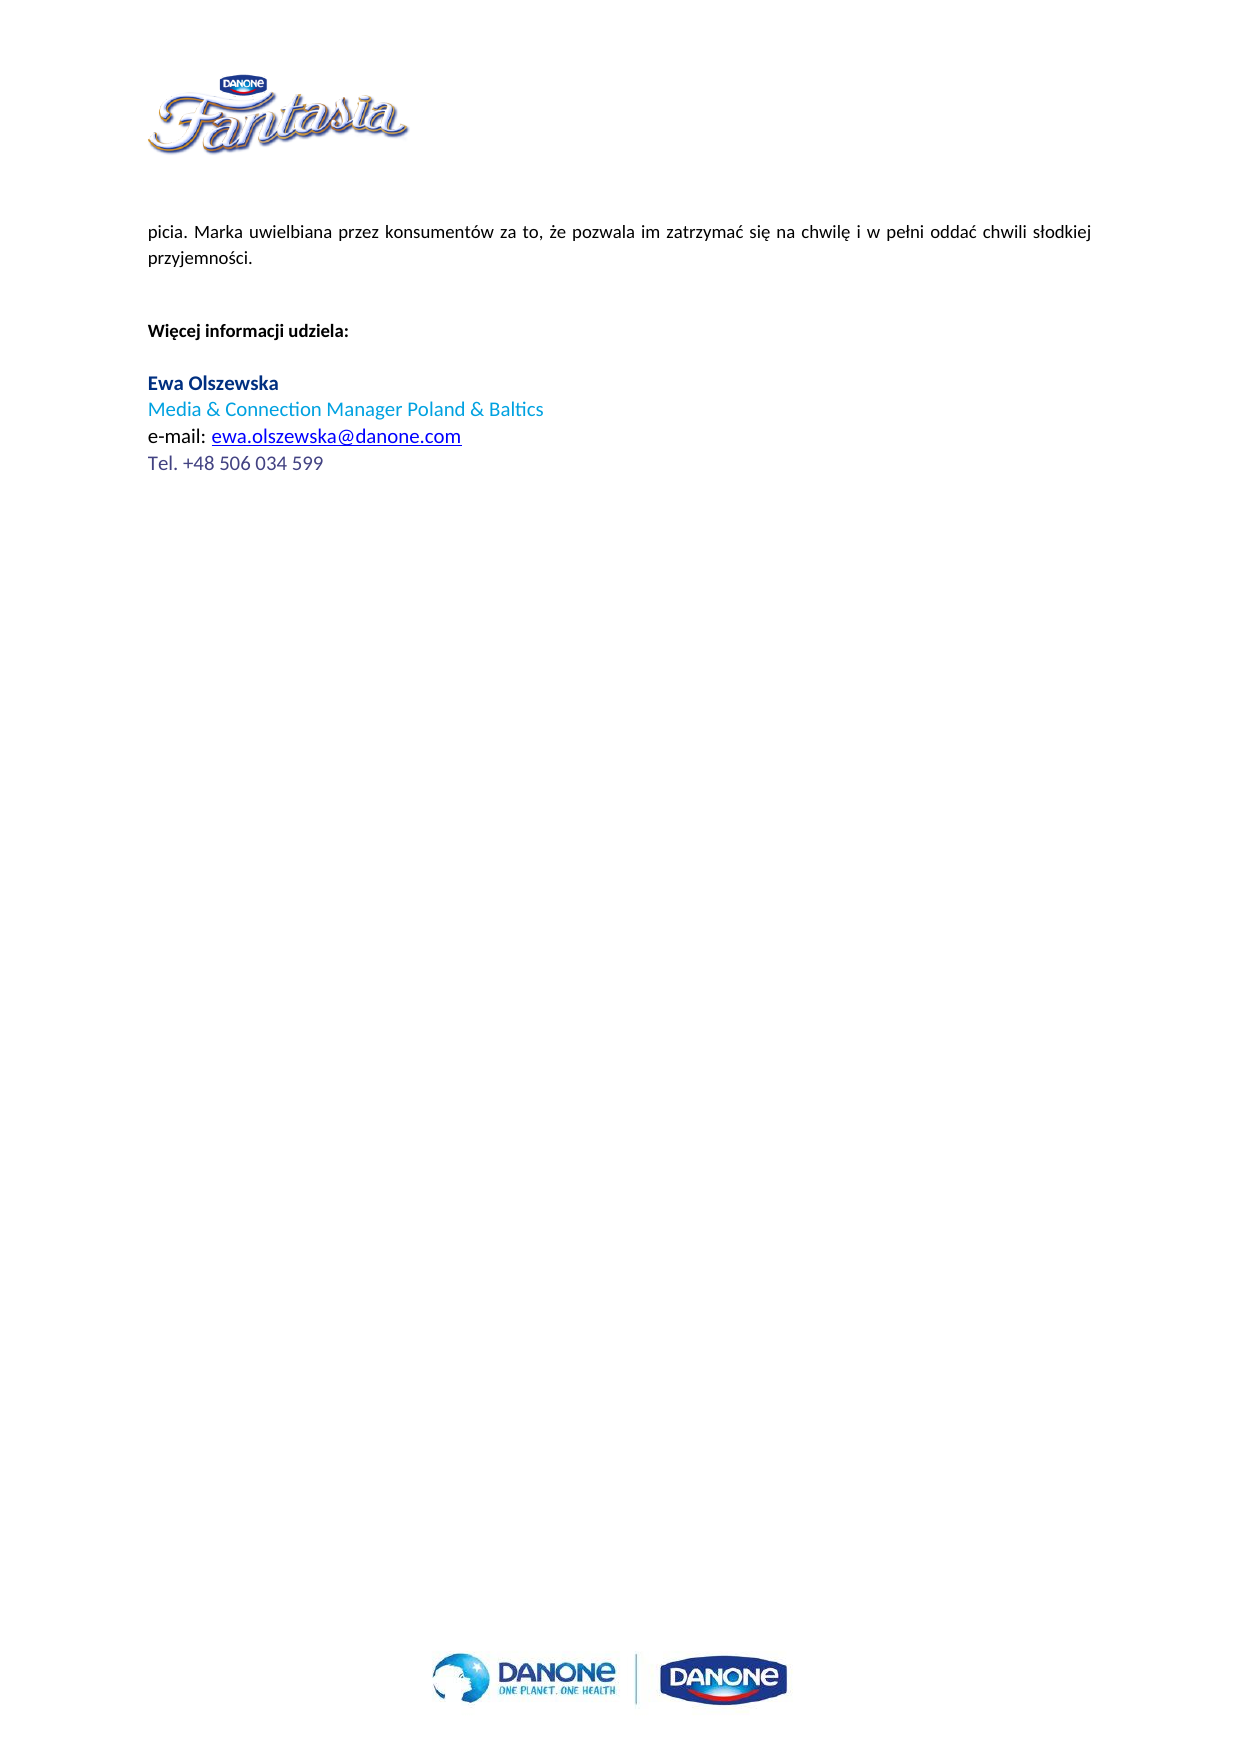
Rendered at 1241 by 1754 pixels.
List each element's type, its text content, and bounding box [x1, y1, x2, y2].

text Ewa Olszewska Media & Connection Manager Poland & Baltics e-mail: ewa.olszewska@danone.com Tel. +48 506 034 599 [148, 370, 1093, 475]
picture [147, 73, 411, 156]
picture [417, 1638, 824, 1721]
text Więcej informacji udziela: [148, 319, 1093, 370]
